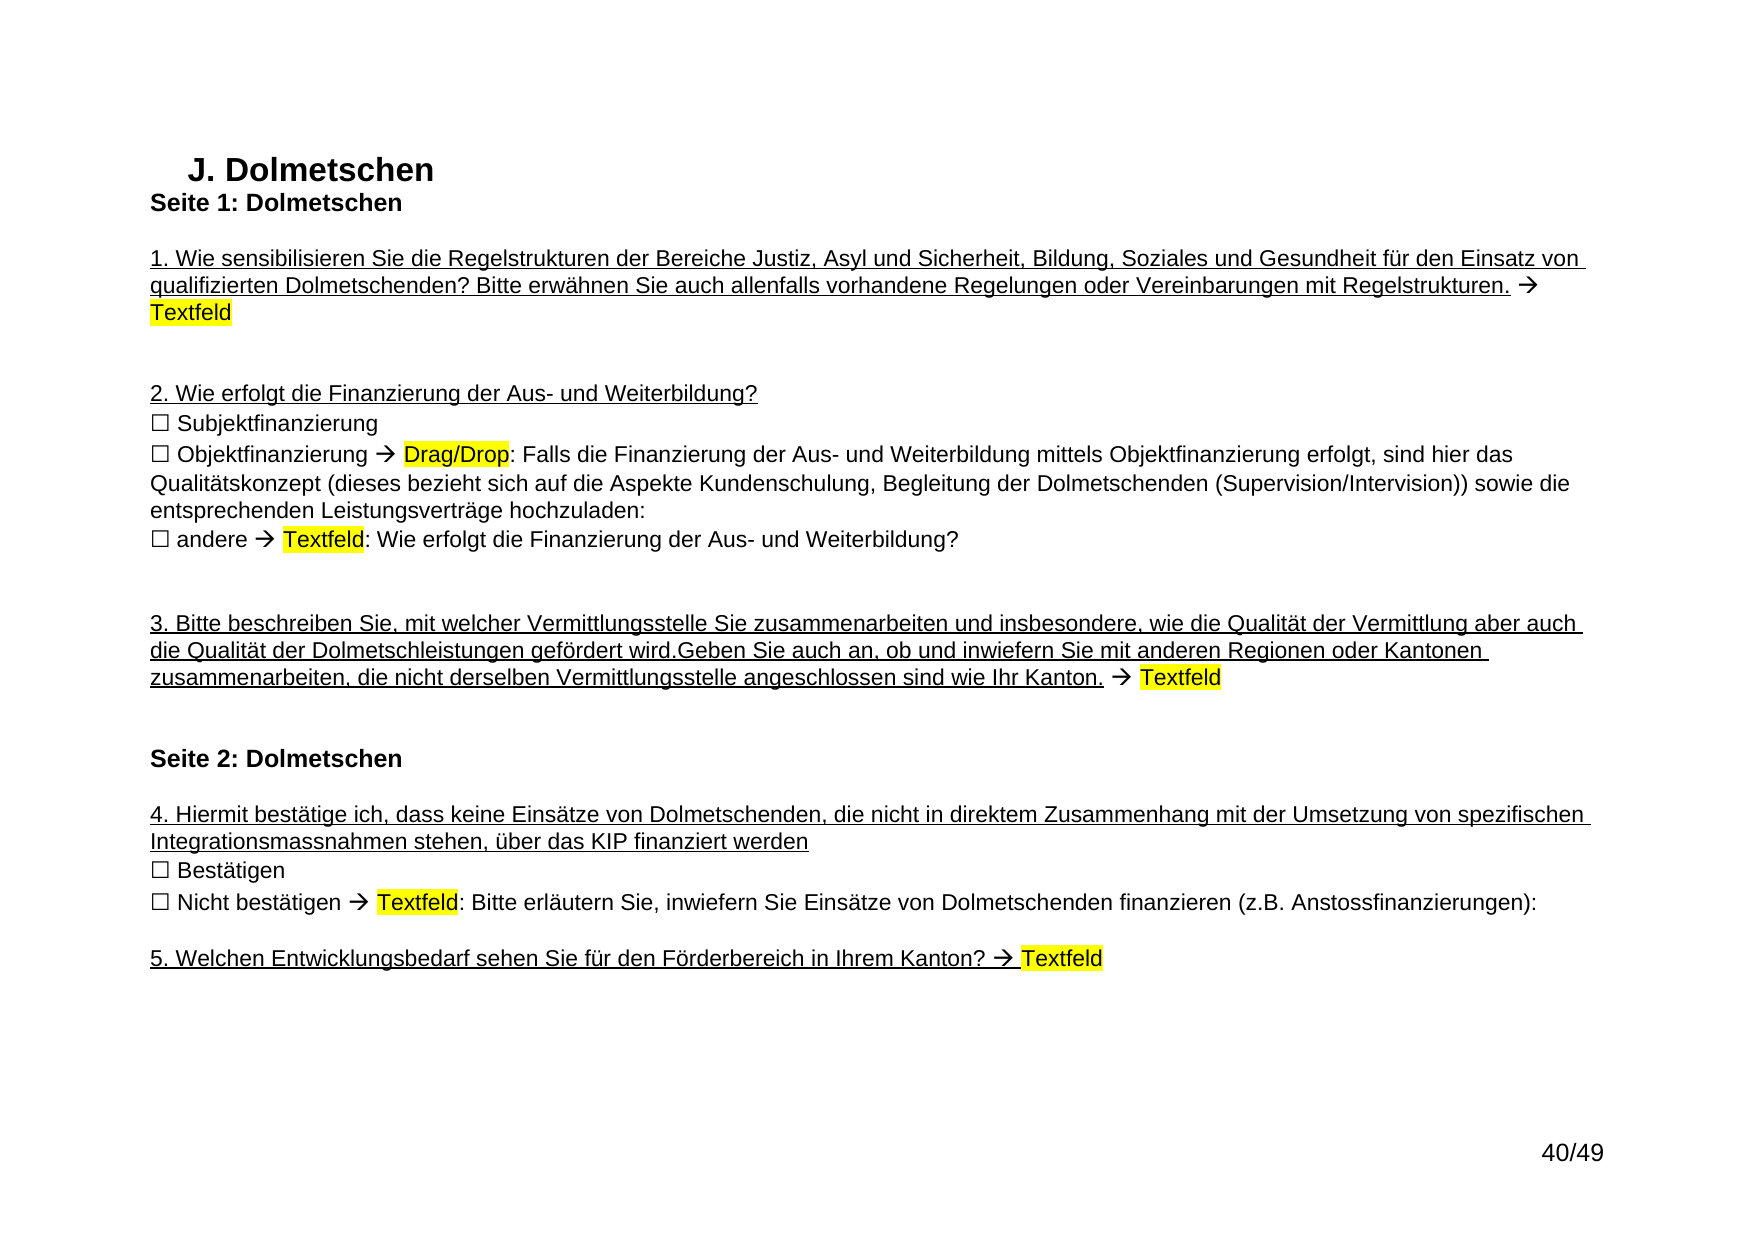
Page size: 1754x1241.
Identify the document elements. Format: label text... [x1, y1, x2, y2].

subtitle Seite 2: Dolmetschen [150, 744, 1604, 773]
text 5. Welchen Entwicklungsbedarf sehen Sie für den Förderbereich in Ihrem Kanton? Textfeld [150, 944, 1604, 971]
text andere Textfeld: Wie erfolgt die Finanzierung der Aus- und Weiterbildung? [150, 523, 1604, 555]
text 1. Wie sensibilisieren Sie die Regelstrukturen der Bereiche Justiz, Asyl und Sicherheit, Bildung, Soziales und Gesundheit für den Einsatz von qualifizierten Dolmetschenden? Bitte erwähnen Sie auch allenfalls vorhandene Regelungen oder Vereinbarungen mit Regelstrukturen. Textfeld [150, 244, 1604, 326]
text Bestätigen [150, 854, 1604, 886]
subtitle Seite 1: Dolmetschen [150, 188, 1604, 217]
text 3. Bitte beschreiben Sie, mit welcher Vermittlungsstelle Sie zusammenarbeiten und insbesondere, wie die Qualität der Vermittlung aber auch die Qualität der Dolmetschleistungen gefördert wird.Geben Sie auch an, ob und inwiefern Sie mit anderen Regionen oder Kantonen zusammenarbeiten, die nicht derselben Vermittlungsstelle angeschlossen sind wie Ihr Kanton. Textfeld [150, 609, 1604, 690]
text 4. Hiermit bestätige ich, dass keine Einsätze von Dolmetschenden, die nicht in direktem Zusammenhang mit der Umsetzung von spezifischen Integrationsmassnahmen stehen, über das KIP finanziert werden [150, 800, 1604, 854]
list Subjektfinanzierung [150, 407, 1604, 438]
text Objektfinanzierung Drag/Drop: Falls die Finanzierung der Aus- und Weiterbildung mittels Objektfinanzierung erfolgt, sind hier das Qualitätskonzept (dieses bezieht sich auf die Aspekte Kundenschulung, Begleitung der Dolmetschenden (Supervision/Intervision)) sowie die entsprechenden Leistungsverträge hochzuladen: [150, 438, 1604, 523]
text 2. Wie erfolgt die Finanzierung der Aus- und Weiterbildung? [150, 380, 1604, 407]
subtitle Dolmetschen [187, 150, 1604, 188]
text Nicht bestätigen Textfeld: Bitte erläutern Sie, inwiefern Sie Einsätze von Dolmetschenden finanzieren (z.B. Anstossfinanzierungen): [150, 886, 1604, 917]
